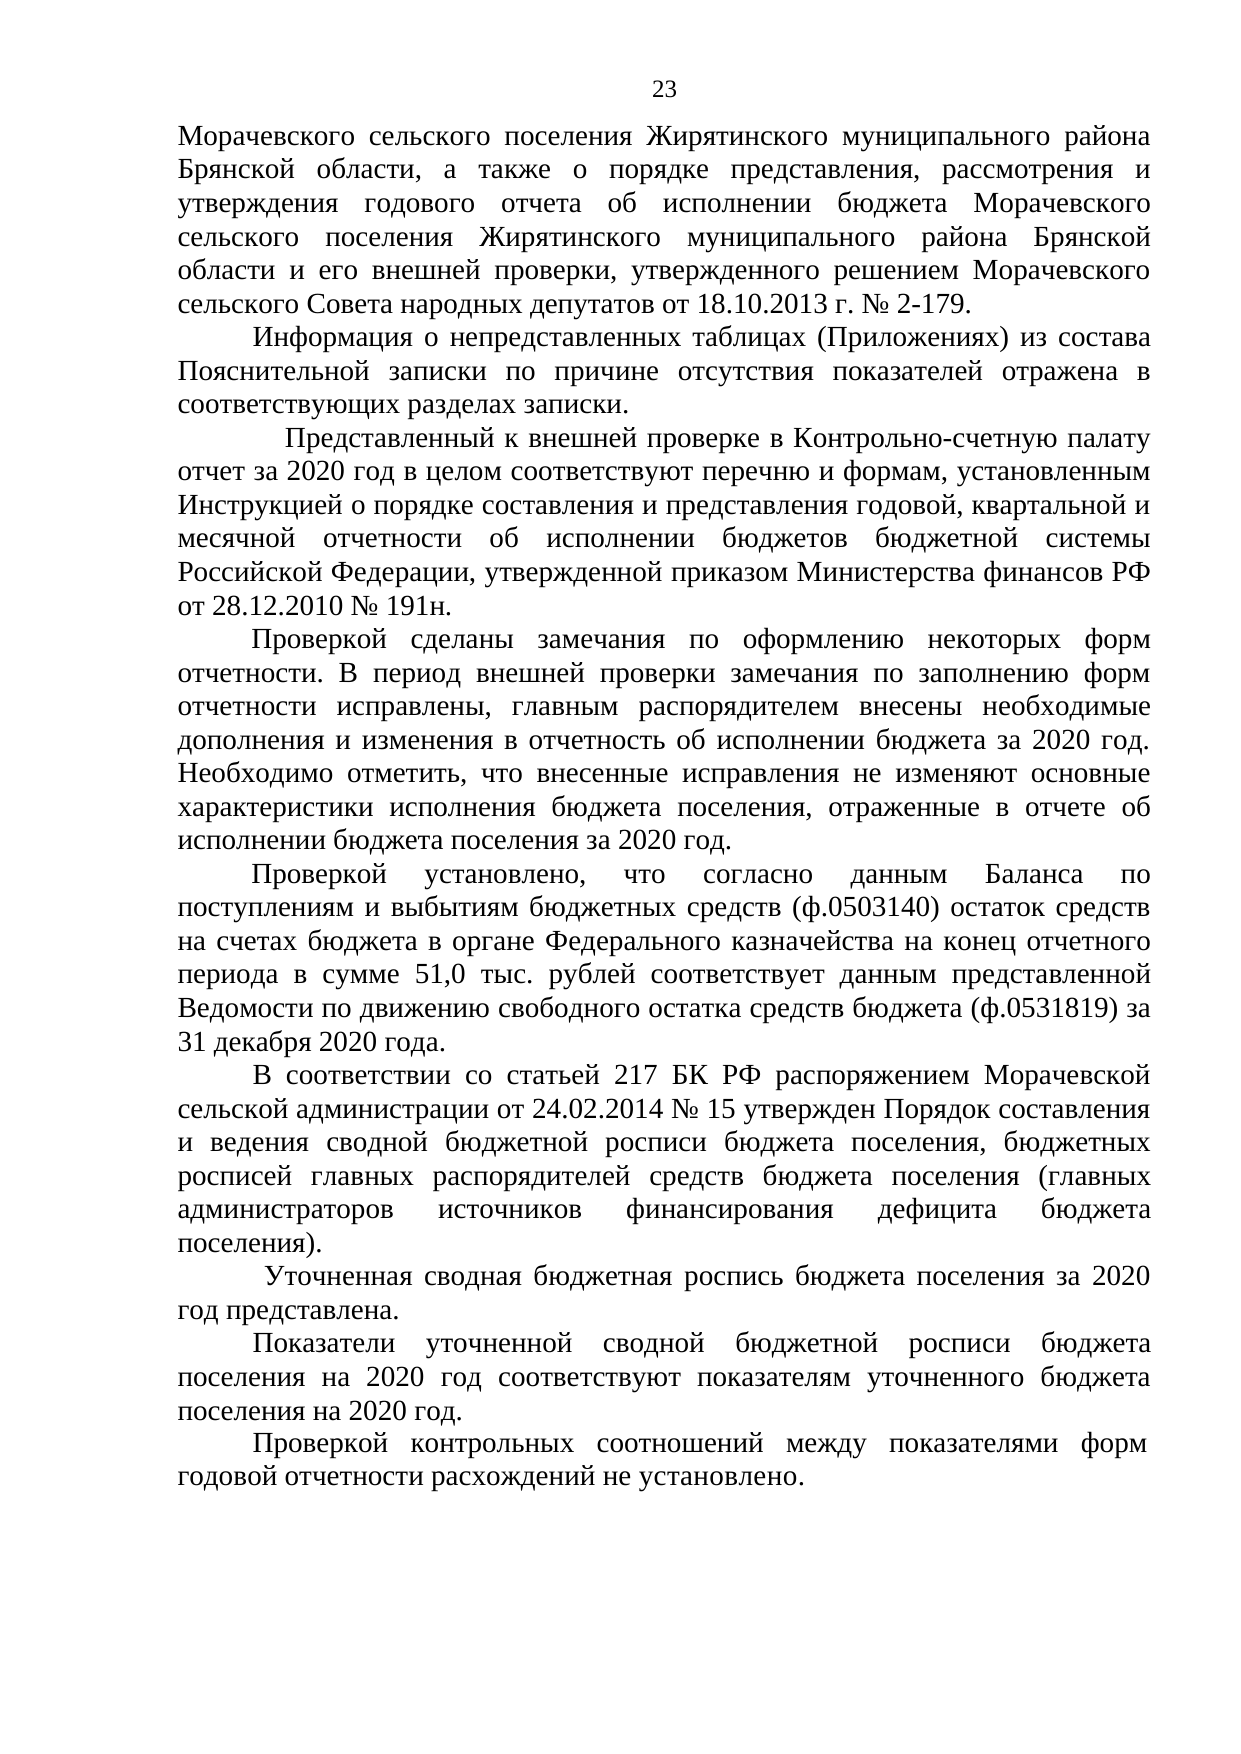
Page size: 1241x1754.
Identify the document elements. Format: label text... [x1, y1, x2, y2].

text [177, 118, 1152, 319]
text Проверкой сделаны замечания по оформлению некоторых форм отчетности. В период внешней проверки замечания по заполнению форм отчетности исправлены, главным распорядителем внесены необходимые дополнения и изменения в отчетность об исполнении бюджета за 2020 год. Необходимо отметить, что внесенные исправления не изменяют основные характеристики исполнения бюджета поселения, отраженные в отчете об исполнении бюджета поселения за 2020 год. [177, 621, 1152, 856]
text В соответствии со статьей 217 БК РФ распоряжением Морачевской сельской администрации от 24.02.2014 № 15 утвержден Порядок составления и ведения сводной бюджетной росписи бюджета поселения, бюджетных росписей главных распорядителей средств бюджета поселения (главных администраторов источников финансирования дефицита бюджета поселения). [177, 1057, 1152, 1258]
text Показатели уточненной сводной бюджетной росписи бюджета поселения на 2020 год соответствуют показателям уточненного бюджета поселения на 2020 год. [177, 1326, 1152, 1426]
text Уточненная сводная бюджетная роспись бюджета поселения за 2020 год представлена. [177, 1258, 1152, 1326]
text Представленный к внешней проверке в Контрольно-счетную палату отчет за 2020 год в целом соответствуют перечню и формам, установленным Инструкцией о порядке составления и представления годовой, квартальной и месячной отчетности об исполнении бюджетов бюджетной системы Российской Федерации, утвержденной приказом Министерства финансов РФ от 28.12.2010 № 191н. [177, 420, 1152, 621]
text Проверкой контрольных соотношений между показателями форм годовой отчетности расхождений не установлено. [177, 1426, 1148, 1492]
text Проверкой установлено, что согласно данным Баланса по поступлениям и выбытиям бюджетных средств (ф.0503140) остаток средств на счетах бюджета в органе Федерального казначейства на конец отчетного периода в сумме 51,0 тыс. рублей соответствует данным представленной Ведомости по движению свободного остатка средств бюджета (ф.0531819) за 31 декабря 2020 года. [177, 856, 1152, 1057]
text Информация о непредставленных таблицах (Приложениях) из состава Пояснительной записки по причине отсутствия показателей отражена в соответствующих разделах записки. [177, 319, 1152, 420]
